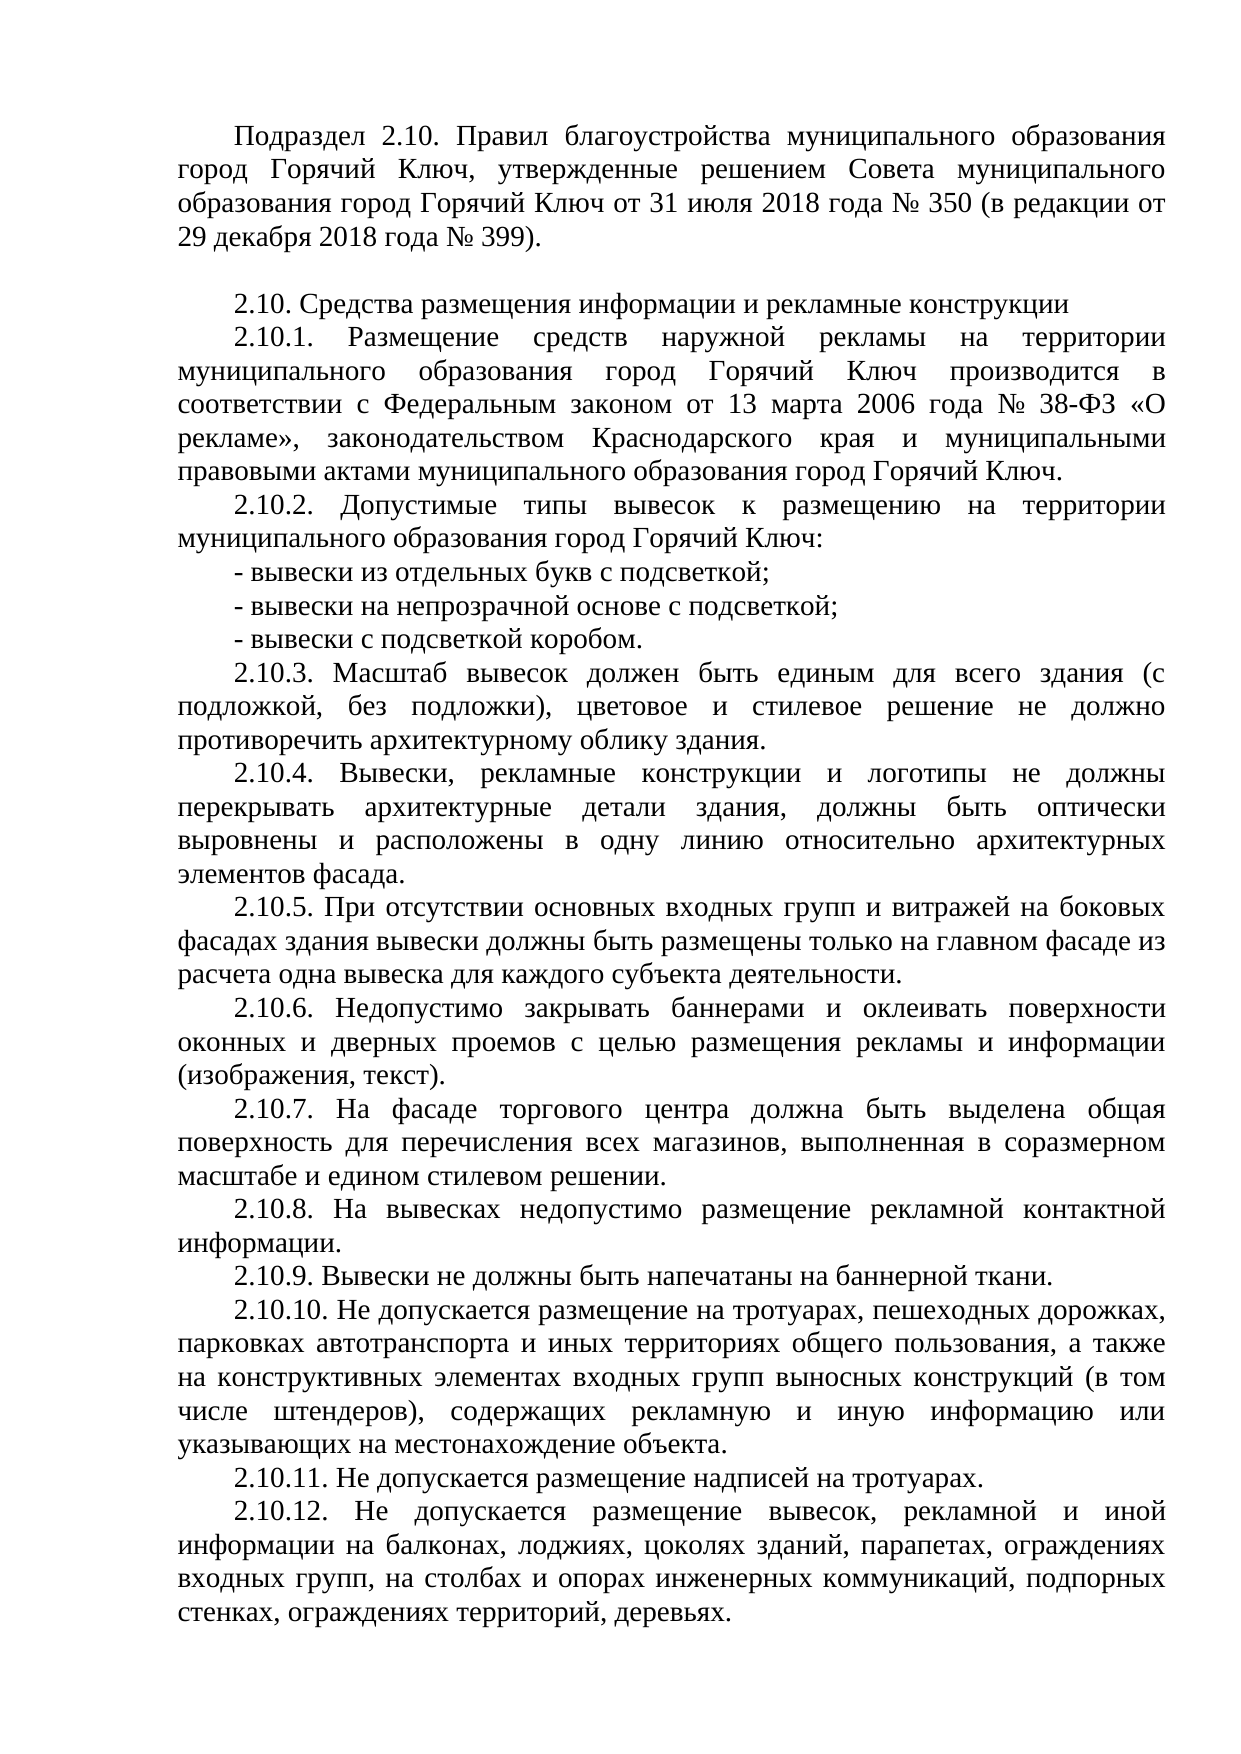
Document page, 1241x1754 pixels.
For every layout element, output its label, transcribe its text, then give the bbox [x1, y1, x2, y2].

text 2.10.10. Не допускается размещение на тротуарах, пешеходных дорожках, парковках автотранспорта и иных территориях общего пользования, а также на конструктивных элементах входных групп выносных конструкций (в том числе штендеров), содержащих рекламную и иную информацию или указывающих на местонахождение объекта. [177, 1292, 1167, 1460]
text 2.10.4. Вывески, рекламные конструкции и логотипы не должны перекрывать архитектурные детали здания, должны быть оптически выровнены и расположены в одну линию относительно архитектурных элементов фасада. [177, 755, 1167, 889]
text - вывески с подсветкой коробом. [177, 621, 1167, 655]
text 2.10.6. Недопустимо закрывать баннерами и оклеивать поверхности оконных и дверных проемов с целью размещения рекламы и информации (изображения, текст). [177, 990, 1167, 1091]
text 2.10.8. На вывесках недопустимо размещение рекламной контактной информации. [177, 1191, 1167, 1258]
text 2.10.1. Размещение средств наружной рекламы на территории муниципального образования город Горячий Ключ производится в соответствии с Федеральным законом от 13 марта 2006 года № 38-ФЗ «О рекламе», законодательством Краснодарского края и муниципальными правовыми актами муниципального образования город Горячий Ключ. [177, 319, 1167, 487]
text 2.10.2. Допустимые типы вывесок к размещению на территории муниципального образования город Горячий Ключ: [177, 487, 1167, 554]
text - вывески из отдельных букв с подсветкой; [177, 554, 1167, 588]
text 2.10.11. Не допускается размещение надписей на тротуарах. [177, 1460, 1167, 1493]
text 2.10.7. На фасаде торгового центра должна быть выделена общая поверхность для перечисления всех магазинов, выполненная в соразмерном масштабе и едином стилевом решении. [177, 1091, 1167, 1191]
text 2.10.12. Не допускается размещение вывесок, рекламной и иной информации на балконах, лоджиях, цоколях зданий, парапетах, ограждениях входных групп, на столбах и опорах инженерных коммуникаций, подпорных стенках, ограждениях территорий, деревьях. [177, 1493, 1167, 1627]
text 2.10.9. Вывески не должны быть напечатаны на баннерной ткани. [177, 1258, 1167, 1292]
text - вывески на непрозрачной основе с подсветкой; [177, 588, 1167, 621]
text Подраздел 2.10. Правил благоустройства муниципального образования город Горячий Ключ, утвержденные решением Совета муниципального образования город Горячий Ключ от 31 июля 2018 года № 350 (в редакции от 29 декабря 2018 года № 399). [177, 118, 1167, 252]
text 2.10.3. Масштаб вывесок должен быть единым для всего здания (с подложкой, без подложки), цветовое и стилевое решение не должно противоречить архитектурному облику здания. [177, 655, 1167, 755]
text 2.10.5. При отсутствии основных входных групп и витражей на боковых фасадах здания вывески должны быть размещены только на главном фасаде из расчета одна вывеска для каждого субъекта деятельности. [177, 889, 1167, 990]
text 2.10. Средства размещения информации и рекламные конструкции [177, 286, 1167, 319]
